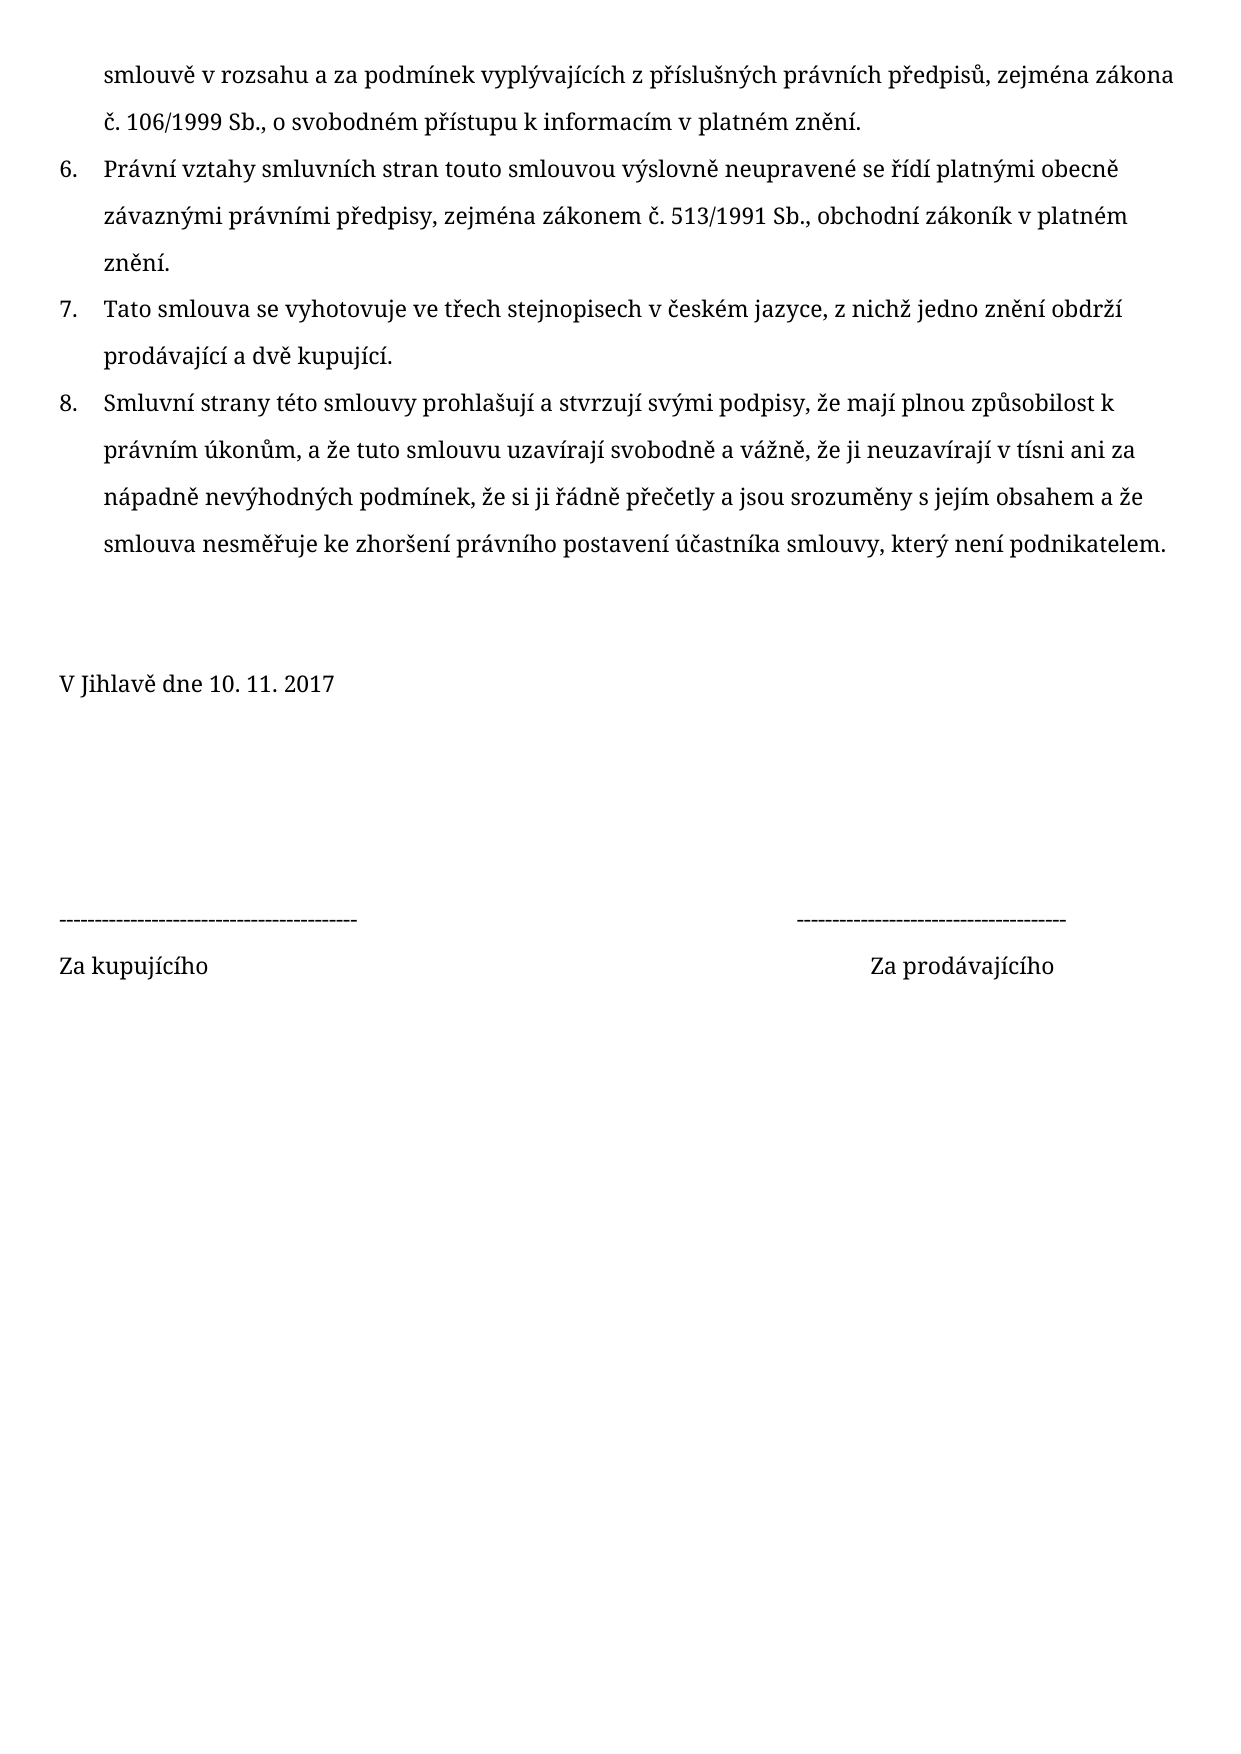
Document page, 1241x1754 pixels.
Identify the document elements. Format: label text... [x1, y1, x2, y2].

text 6. Právní vztahy smluvních stran touto smlouvou výslovně neupravené se řídí platnými obecně závaznými právními předpisy, zejména zákonem č. 513/1991 Sb., obchodní zákoník v platném znění. [59, 153, 1181, 278]
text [59, 59, 1181, 137]
text ------------------------------------------ -------------------------------------- [59, 903, 1181, 934]
text V Jihlavě dne 10. 11. 2017 [59, 668, 1181, 700]
text 8. Smluvní strany této smlouvy prohlašují a stvrzují svými podpisy, že mají plnou způsobilost k právním úkonům, a že tuto smlouvu uzavírají svobodně a vážně, že ji neuzavírají v tísni ani za nápadně nevýhodných podmínek, že si ji řádně přečetly a jsou srozuměny s jejím obsahem a že smlouva nesměřuje ke zhoršení právního postavení účastníka smlouvy, který není podnikatelem. [59, 387, 1181, 559]
text Za kupujícího Za prodávajícího [59, 950, 1181, 981]
text 7. Tato smlouva se vyhotovuje ve třech stejnopisech v českém jazyce, z nichž jedno znění obdrží prodávající a dvě kupující. [59, 293, 1181, 372]
